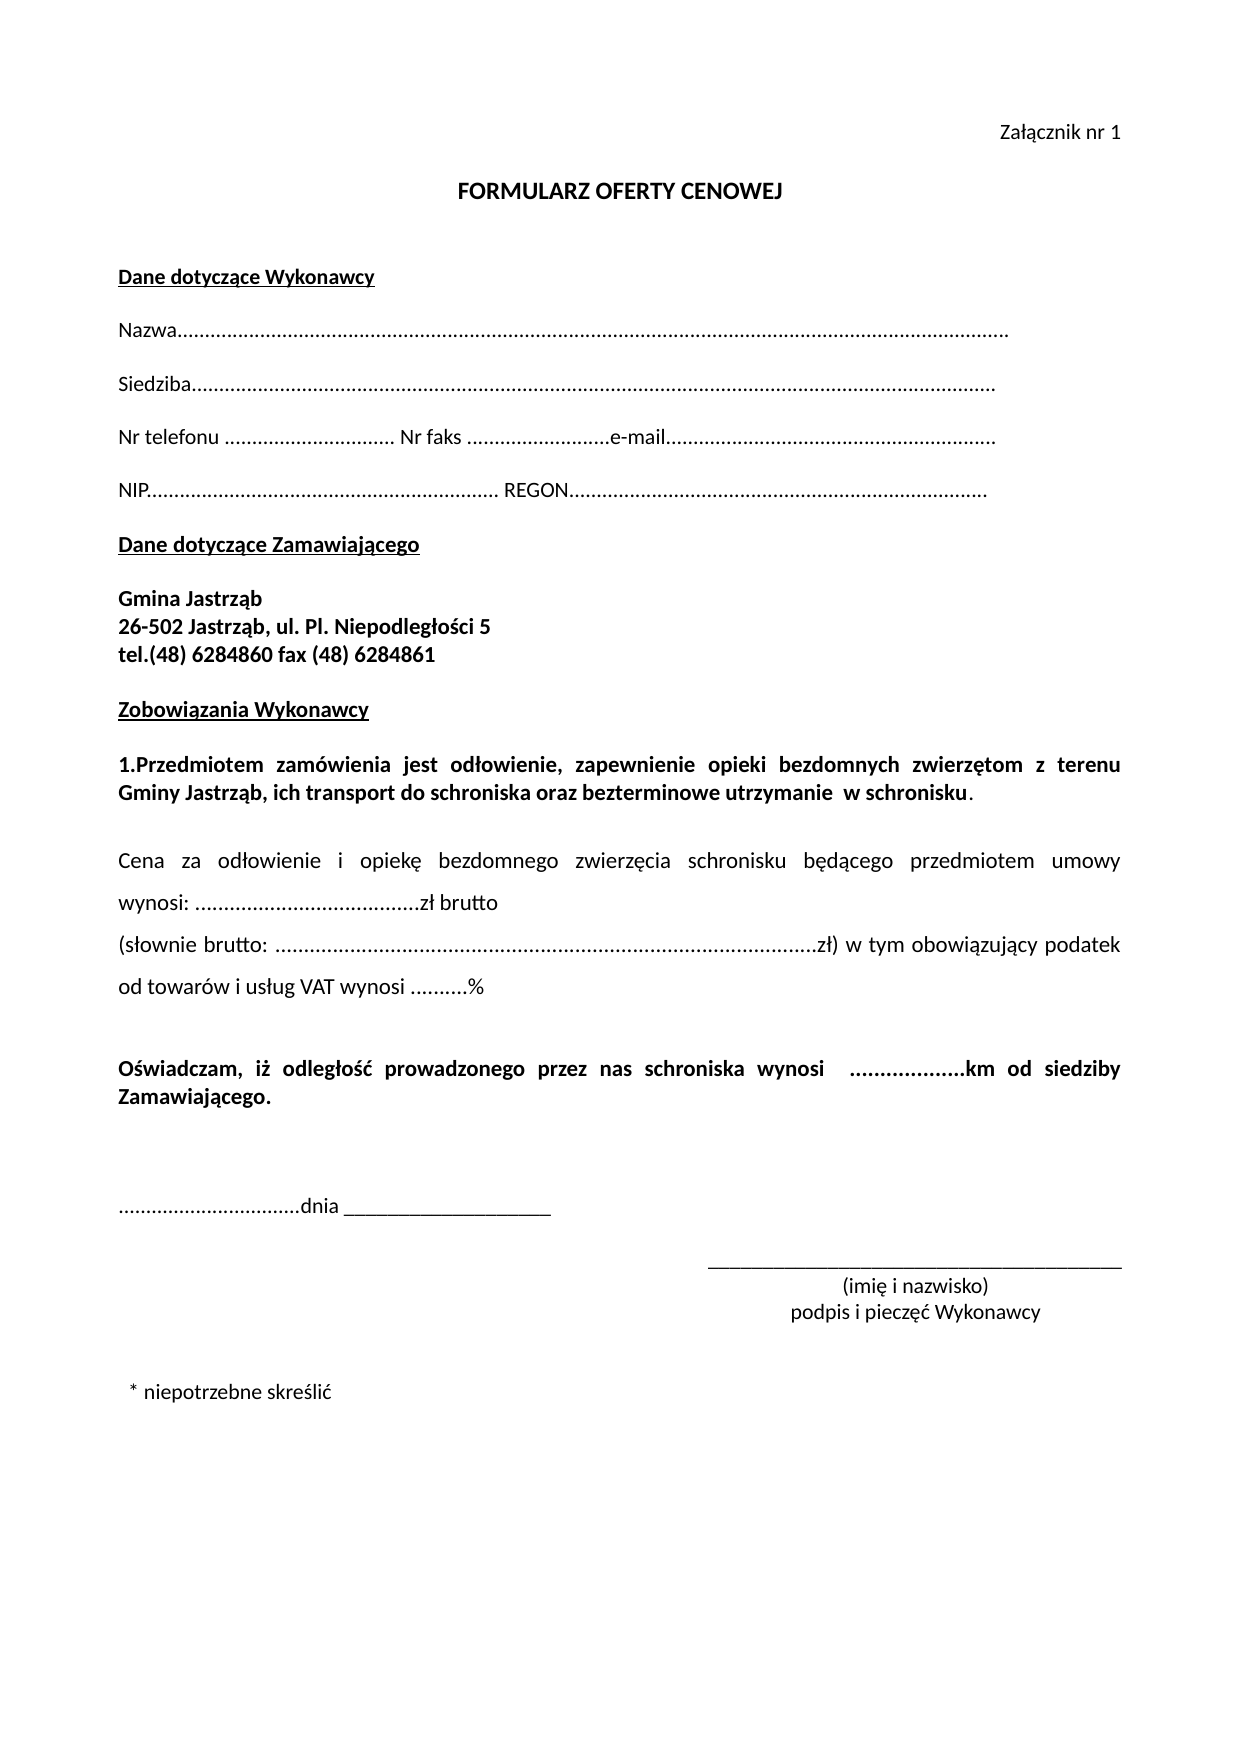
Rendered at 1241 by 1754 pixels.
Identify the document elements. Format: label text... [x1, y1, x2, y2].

text Cena za odłowienie i opiekę bezdomnego zwierzęcia schronisku będącego przedmiotem umowy wynosi: .......................................zł brutto [118, 846, 1122, 916]
text Nr telefonu ............................... Nr faks ..........................e-mail............................................................ [118, 423, 1122, 450]
text Oświadczam, iż odległość prowadzonego przez nas schroniska wynosi ...................km od siedziby Zamawiającego. [118, 1054, 1122, 1110]
text (imię i nazwisko) [709, 1272, 1122, 1298]
text Załącznik nr 1 [118, 118, 1122, 145]
text (słownie brutto: ..............................................................................................zł) w tym obowiązujący podatek od towarów i usług VAT wynosi ..........% [118, 930, 1122, 1000]
text * niepotrzebne skreślić [118, 1378, 1122, 1405]
text NIP................................................................ REGON............................................................................ [118, 476, 1122, 503]
text Nazwa....................................................................................................................................................... [118, 316, 1122, 343]
text Siedziba.................................................................................................................................................. [118, 370, 1122, 396]
text tel.(48) 6284860 fax (48) 6284861 [118, 640, 1122, 668]
text FORMULARZ OFERTY CENOWEJ [118, 175, 1122, 206]
text 26-502 Jastrząb, ul. Pl. Niepodległości 5 [118, 612, 1122, 640]
text podpis i pieczęć Wykonawcy [709, 1298, 1122, 1325]
text Gmina Jastrząb [118, 584, 1122, 612]
subtitle Dane dotyczące Zamawiającego [118, 530, 1122, 558]
list 1.Przedmiotem zamówienia jest odłowienie, zapewnienie opieki bezdomnych zwierzętom z terenu Gminy Jastrząb, ich transport do schroniska oraz bezterminowe utrzymanie w schronisku. [118, 750, 1122, 806]
text Dane dotyczące Wykonawcy [118, 263, 1122, 290]
text ______________________________________ [118, 1245, 1122, 1272]
text Zobowiązania Wykonawcy [118, 695, 1122, 723]
text .................................dnia ___________________ [118, 1192, 1122, 1218]
